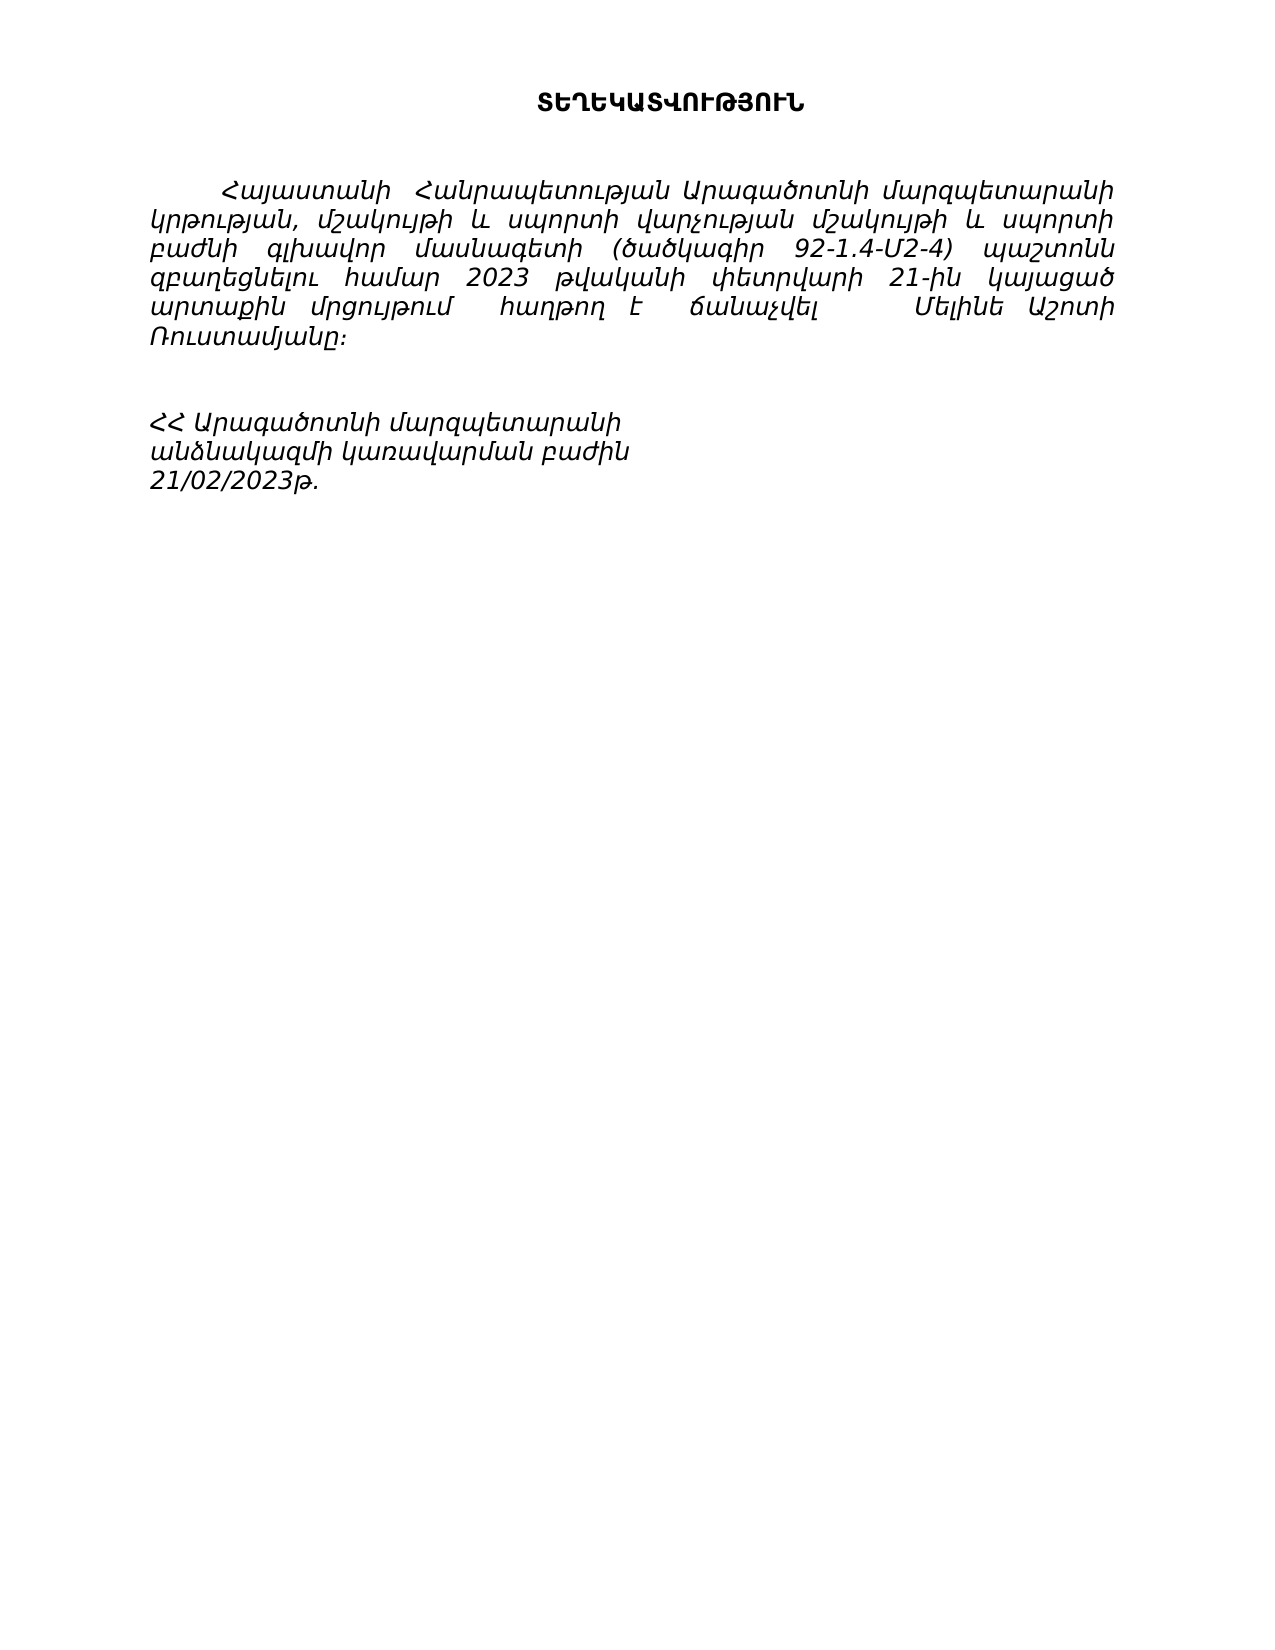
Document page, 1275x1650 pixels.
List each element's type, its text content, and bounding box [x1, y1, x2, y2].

text ՀՀ Արագածոտնի մարզպետարանի [150, 408, 1116, 437]
text ՏԵՂԵԿԱՏՎՈՒԹՅՈՒՆ [225, 88, 1116, 117]
text անձնակազմի կառավարման բաժին [150, 437, 1116, 466]
text Հայաստանի Հանրապետության Արագածոտնի մարզպետարանի կրթության, մշակույթի և սպորտի վարչության մշակույթի և սպորտի բաժնի գլխավոր մասնագետի (ծածկագիր 92-1.4-Մ2-4) պաշտոնն զբաղեցնելու համար 2023 թվականի փետրվարի 21-ին կայացած արտաքին մրցույթում հաղթող է ճանաչվել Մելինե Աշոտի Ռուստամյանը։ [150, 176, 1116, 351]
text 21/02/2023թ. [150, 466, 1116, 496]
